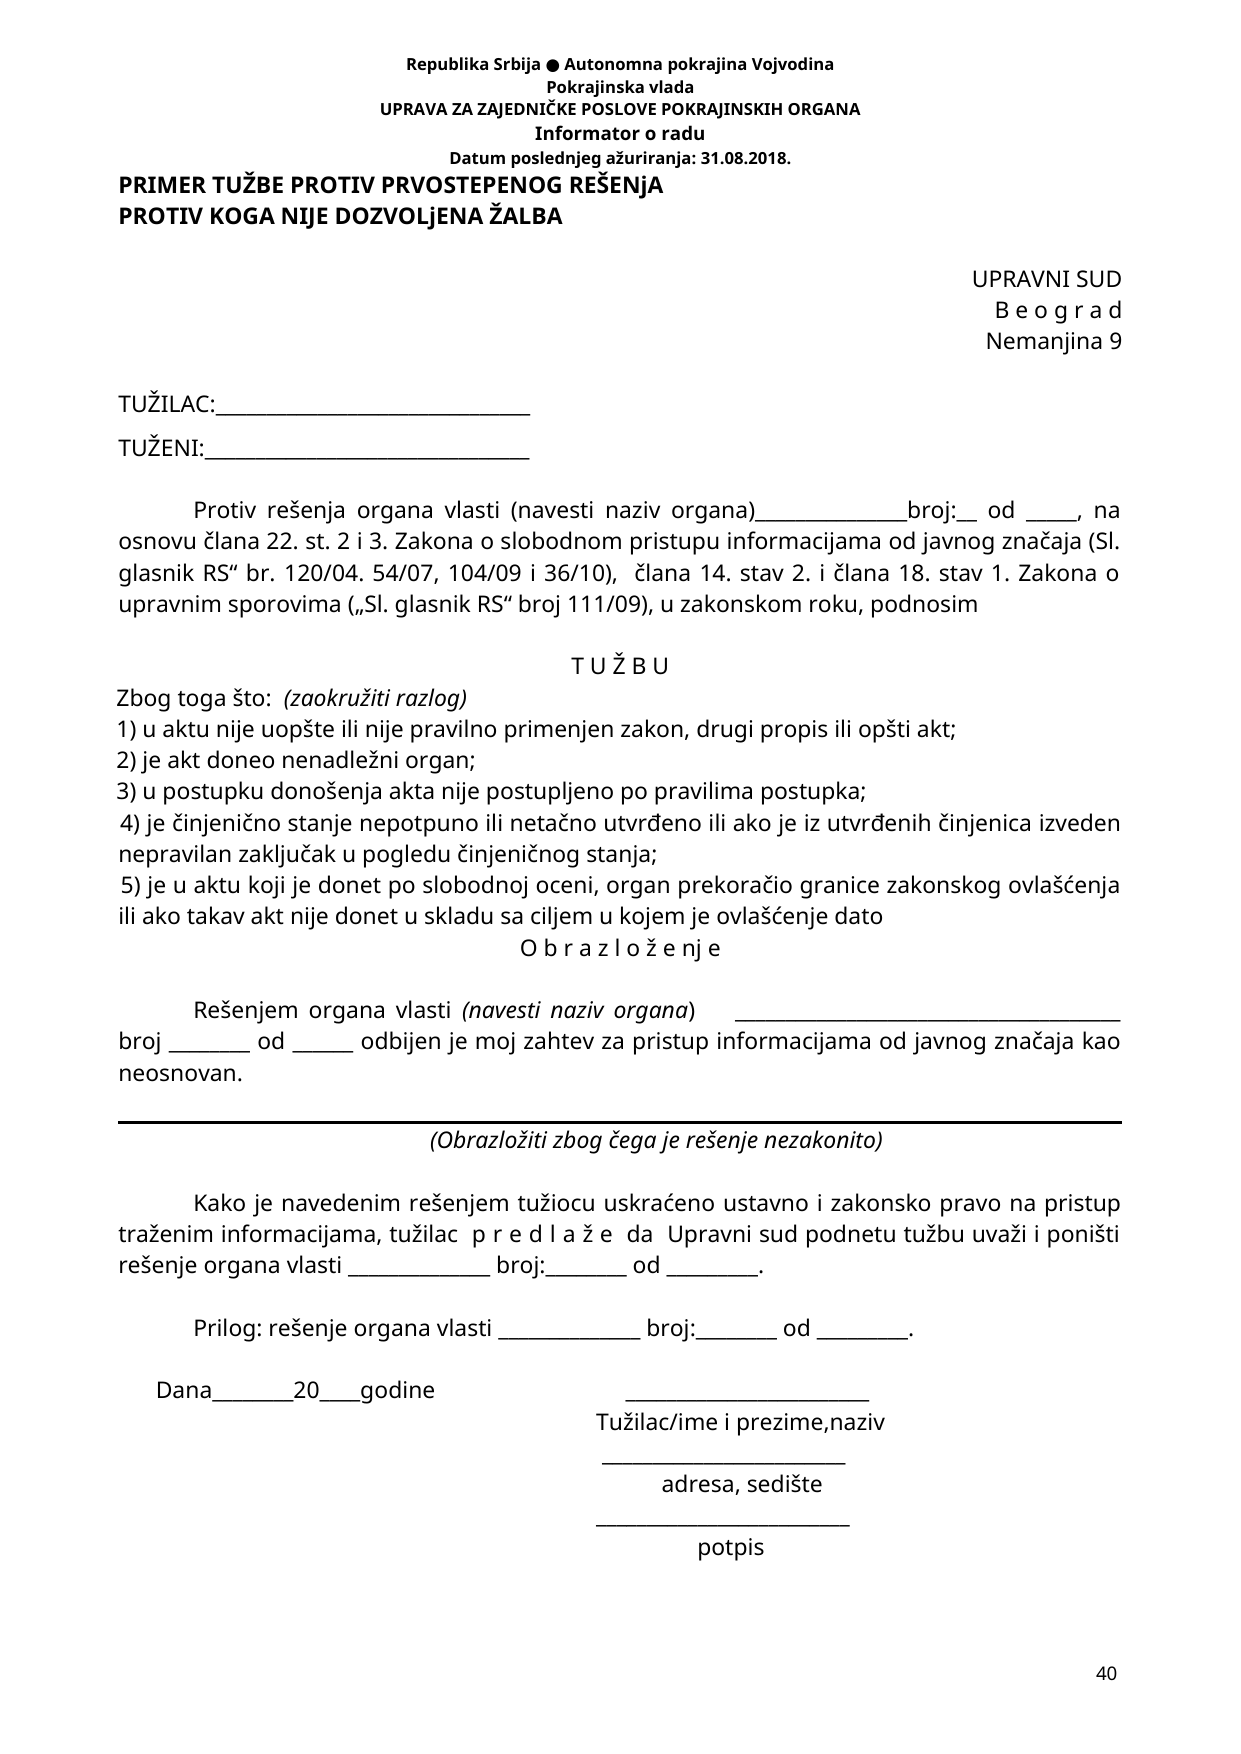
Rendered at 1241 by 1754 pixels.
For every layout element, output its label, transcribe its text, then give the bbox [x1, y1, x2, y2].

text Protiv rešenja organa vlasti (navesti naziv organa)_______________broj:__ od _____, na osnovu člana 22. st. 2 i 3. Zakona o slobodnom pristupu informacijama od javnog značaja (Sl. glasnik RS“ br. 120/04. 54/07, 104/09 i 36/10), člana 14. stav 2. i člana 18. stav 1. Zakona o upravnim sporovima („Sl. glasnik RS“ broj 111/09), u zakonskom roku, podnosim [118, 494, 1122, 619]
text (Obrazložiti zbog čega je rešenje nezakonito) [118, 1124, 1122, 1155]
text T U Ž B U [118, 650, 1122, 681]
text TUŽENI:________________________________ [118, 431, 1122, 463]
text 3) u postupku donošenja akta nije postuplјeno po pravilima postupka; [81, 775, 1122, 806]
text potpis [156, 1530, 1122, 1562]
text 1) u aktu nije uopšte ili nije pravilno primenjen zakon, drugi propis ili opšti akt; [81, 713, 1122, 744]
text adresa, sedište [156, 1468, 1122, 1499]
text 4) je činjenično stanje nepotpuno ili netačno utvrđeno ili ako je iz utvrđenih činjenica izveden nepravilan zaklјučak u pogledu činjeničnog stanja; [81, 806, 1122, 869]
text Rešenjem organa vlasti (navesti naziv organa) ______________________________________ broj ________ od ______ odbijen je moj zahtev za pristup informacijama od javnog značaja kao neosnovan. [118, 994, 1122, 1088]
text UPRAVNI SUD [118, 263, 1122, 294]
text 2) je akt doneo nenadležni organ; [81, 744, 1122, 775]
text _________________________ [156, 1499, 1122, 1530]
text Nemanjina 9 [156, 325, 1122, 356]
text PRIMER TUŽBE PROTIV PRVOSTEPENOG REŠENјA [118, 169, 1122, 200]
text TUŽILAC:_______________________________ [118, 388, 1122, 419]
text Kako je navedenim rešenjem tužiocu uskraćeno ustavno i zakonsko pravo na pristup traženim informacijama, tužilac p r e d l a ž e da Upravni sud podnetu tužbu uvaži i poništi rešenje organa vlasti ______________ broj:________ od _________. [118, 1187, 1122, 1280]
text Prilog: rešenje organa vlasti ______________ broj:________ od _________. [118, 1312, 1122, 1343]
text Zbog toga što: (zaokružiti razlog) [81, 681, 1122, 713]
text Dana________20____godine ________________________ [156, 1374, 1122, 1405]
text ________________________ [156, 1437, 1122, 1468]
text Tužilac/ime i prezime,naziv [156, 1405, 1122, 1437]
text O b r a z l o ž e nj e [118, 931, 1122, 963]
text 5) je u aktu koji je donet po slobodnoj oceni, organ prekoračio granice zakonskog ovlašćenja ili ako takav akt nije donet u skladu sa cilјem u kojem je ovlašćenje dato [81, 869, 1122, 931]
text PROTIV KOGA NIJE DOZVOLjENA ŽALBA [118, 200, 1122, 231]
text B e o g r a d [118, 294, 1122, 325]
